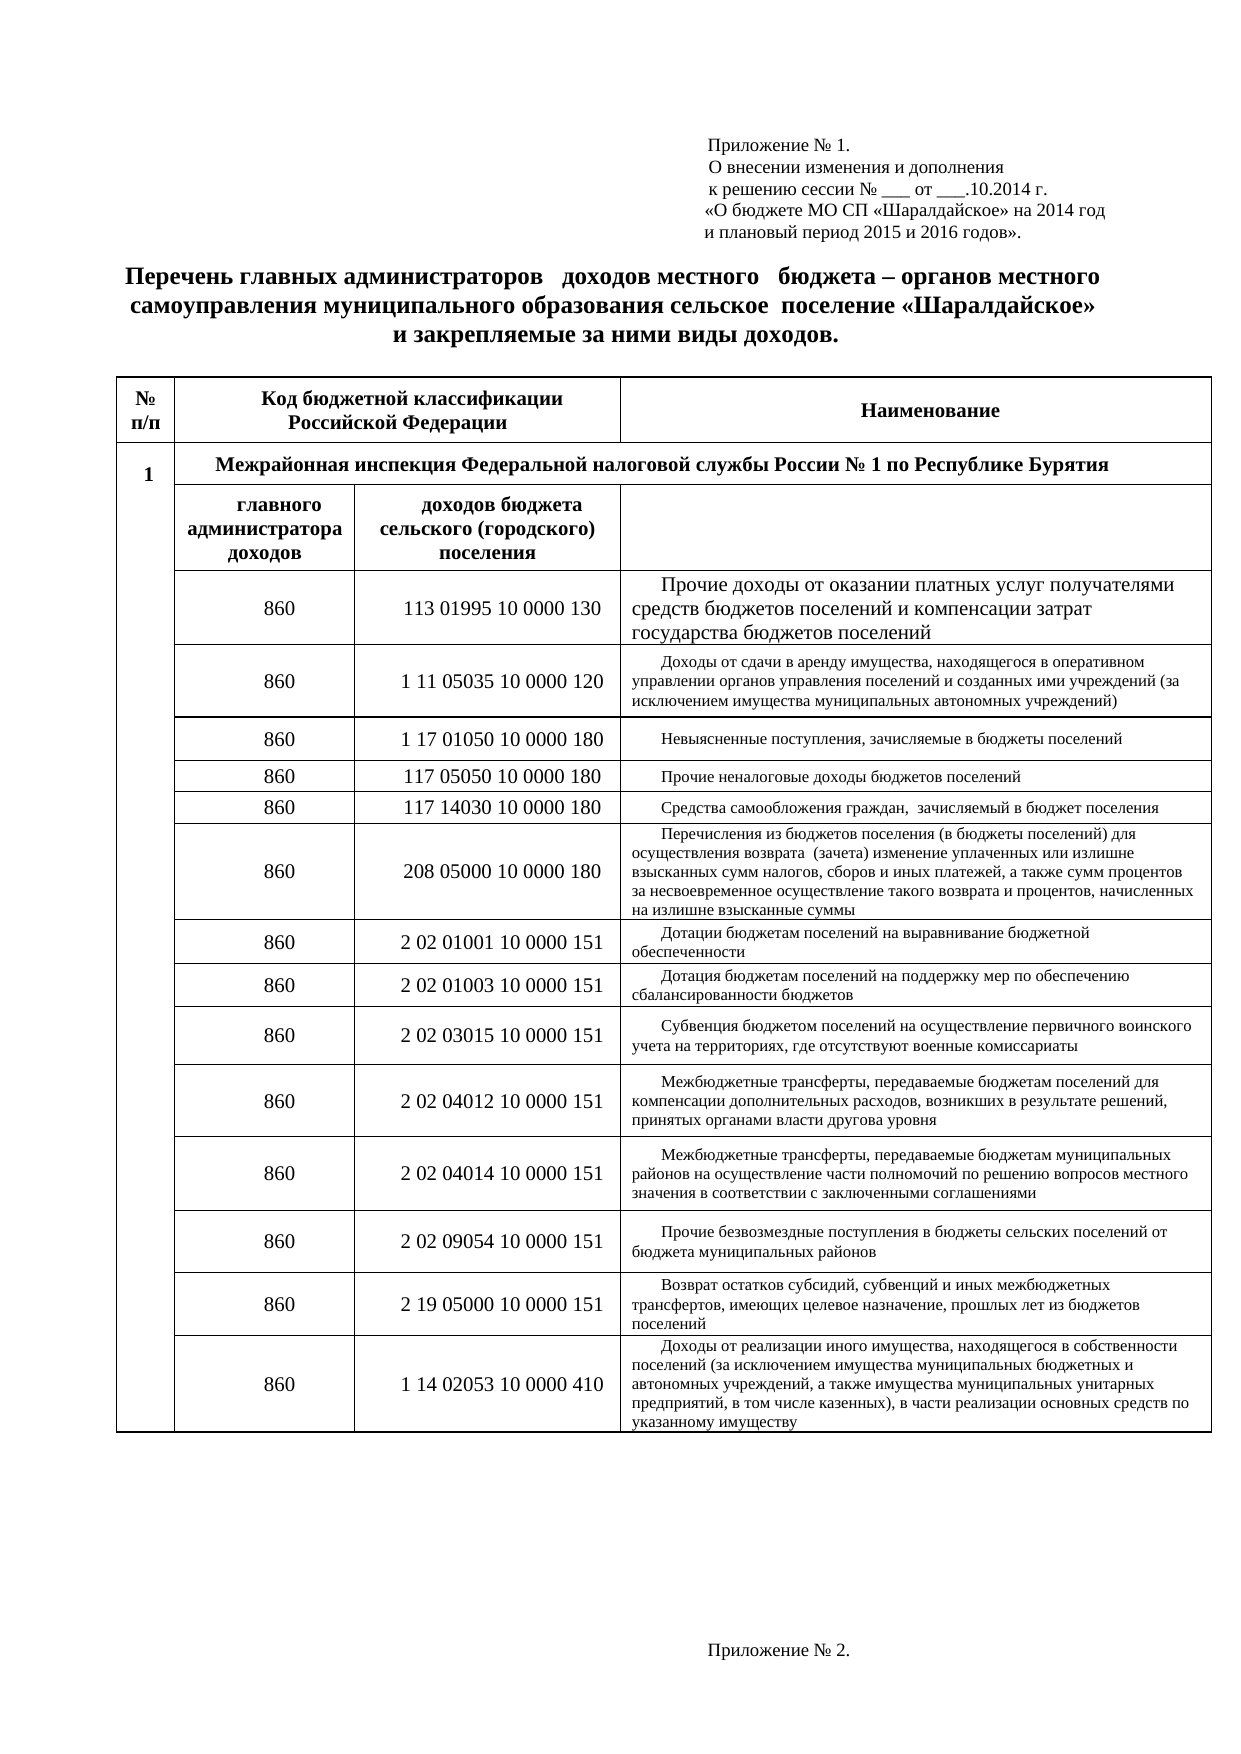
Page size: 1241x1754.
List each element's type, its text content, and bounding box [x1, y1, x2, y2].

table_cell Межбюджетные трансферты, передаваемые бюджетам поселений для компенсации дополнительных расходов, возникших в результате решений, принятых органами власти другова уровня [621, 1065, 1211, 1136]
table_cell Прочие доходы от оказании платных услуг получателями средств бюджетов поселений и компенсации затрат государства бюджетов поселений [621, 571, 1211, 644]
table_cell Субвенция бюджетом поселений на осуществление первичного воинского учета на территориях, где отсутствуют военные комиссариаты [621, 1007, 1211, 1064]
table_cell Межбюджетные трансферты, передаваемые бюджетам муниципальных районов на осуществление части полномочий по решению вопросов местного значения в соответствии с заключенными соглашениями [621, 1137, 1211, 1209]
table_cell 1 11 05035 10 0000 120 [355, 645, 620, 716]
table_cell 860 [175, 920, 354, 963]
table_cell 860 [175, 824, 354, 919]
table_cell 1 [117, 443, 174, 1334]
text Приложение № 2. [118, 1638, 1107, 1660]
table_cell Дотация бюджетам поселений на поддержку мер по обеспечению сбалансированности бюджетов [621, 964, 1211, 1006]
table_cell Доходы от сдачи в аренду имущества, находящегося в оперативном управлении органов управления поселений и созданных ими учреждений (за исключением имущества муниципальных автономных учреждений) [621, 645, 1211, 716]
table_cell 860 [175, 1273, 354, 1334]
table_cell 1 17 01050 10 0000 180 [355, 718, 620, 760]
table_cell 2 19 05000 10 0000 151 [355, 1273, 620, 1334]
table_cell 2 02 01001 10 0000 151 [355, 920, 620, 963]
table_cell 860 [175, 1336, 354, 1431]
table_cell 2 02 04012 10 0000 151 [355, 1065, 620, 1136]
table_cell 860 [175, 761, 354, 791]
text Приложение № 1. [118, 134, 1107, 156]
table_cell 860 [175, 571, 354, 644]
table_cell Невыясненные поступления, зачисляемые в бюджеты поселений [621, 718, 1211, 760]
table_cell доходов бюджета сельского (городского) поселения [355, 485, 620, 570]
table_cell [117, 1335, 174, 1431]
table_header Код бюджетной классификации Российской Федерации [175, 378, 620, 442]
table_cell 2 02 03015 10 0000 151 [355, 1007, 620, 1064]
table_cell Перечисления из бюджетов поселения (в бюджеты поселений) для осуществления возврата (зачета) изменение уплаченных или излишне взысканных сумм налогов, сборов и иных платежей, а также сумм процентов за несвоевременное осуществление такого возврата и процентов, начисленных на излишне взысканные суммы [621, 824, 1211, 919]
table_cell 860 [175, 645, 354, 716]
table_cell 860 [175, 1211, 354, 1272]
table_cell 2 02 04014 10 0000 151 [355, 1137, 620, 1209]
table_cell 2 02 01003 10 0000 151 [355, 964, 620, 1006]
table_cell Дотации бюджетам поселений на выравнивание бюджетной обеспеченности [621, 920, 1211, 963]
table_cell 860 [175, 792, 354, 822]
table_cell Возврат остатков субсидий, субвенций и иных межбюджетных трансфертов, имеющих целевое назначение, прошлых лет из бюджетов поселений [621, 1273, 1211, 1334]
table_cell Средства самообложения граждан, зачисляемый в бюджет поселения [621, 792, 1211, 822]
table_cell 860 [175, 718, 354, 760]
text О внесении изменения и дополнения [118, 156, 1107, 177]
text «О бюджете МО СП «Шаралдайское» на 2014 год [118, 199, 1107, 221]
table_cell 1 14 02053 10 0000 410 [355, 1336, 620, 1431]
table_header Наименование [621, 378, 1211, 442]
table_header № п/п [117, 378, 174, 442]
table_cell Прочие неналоговые доходы бюджетов поселений [621, 761, 1211, 791]
text и плановый период 2015 и 2016 годов». [118, 221, 1107, 242]
table_cell 860 [175, 1007, 354, 1064]
table_cell 117 14030 10 0000 180 [355, 792, 620, 822]
table_cell 2 02 09054 10 0000 151 [355, 1211, 620, 1272]
table_cell 113 01995 10 0000 130 [355, 571, 620, 644]
table_cell Межрайонная инспекция Федеральной налоговой службы России № 1 по Республике Бурятия [175, 443, 1211, 484]
text к решению сессии № ___ от ___.10.2014 г. [118, 177, 1107, 199]
table_cell 860 [175, 1137, 354, 1209]
table_cell [621, 485, 1211, 570]
table_cell 860 [175, 964, 354, 1006]
table_cell Прочие безвозмездные поступления в бюджеты сельских поселений от бюджета муниципальных районов [621, 1211, 1211, 1272]
text Перечень главных администраторов доходов местного бюджета – органов местного самоуправления муниципального образования сельское поселение «Шаралдайское» [118, 261, 1107, 319]
table_cell 860 [175, 1065, 354, 1136]
table_cell 208 05000 10 0000 180 [355, 824, 620, 919]
text и закрепляемые за ними виды доходов. [118, 319, 1107, 348]
table_cell Доходы от реализации иного имущества, находящегося в собственности поселений (за исключением имущества муниципальных бюджетных и автономных учреждений, а также имущества муниципальных унитарных предприятий, в том числе казенных), в части реализации основных средств по указанному имуществу [621, 1336, 1211, 1431]
table_cell главного администратора доходов [175, 485, 354, 570]
table_cell 117 05050 10 0000 180 [355, 761, 620, 791]
